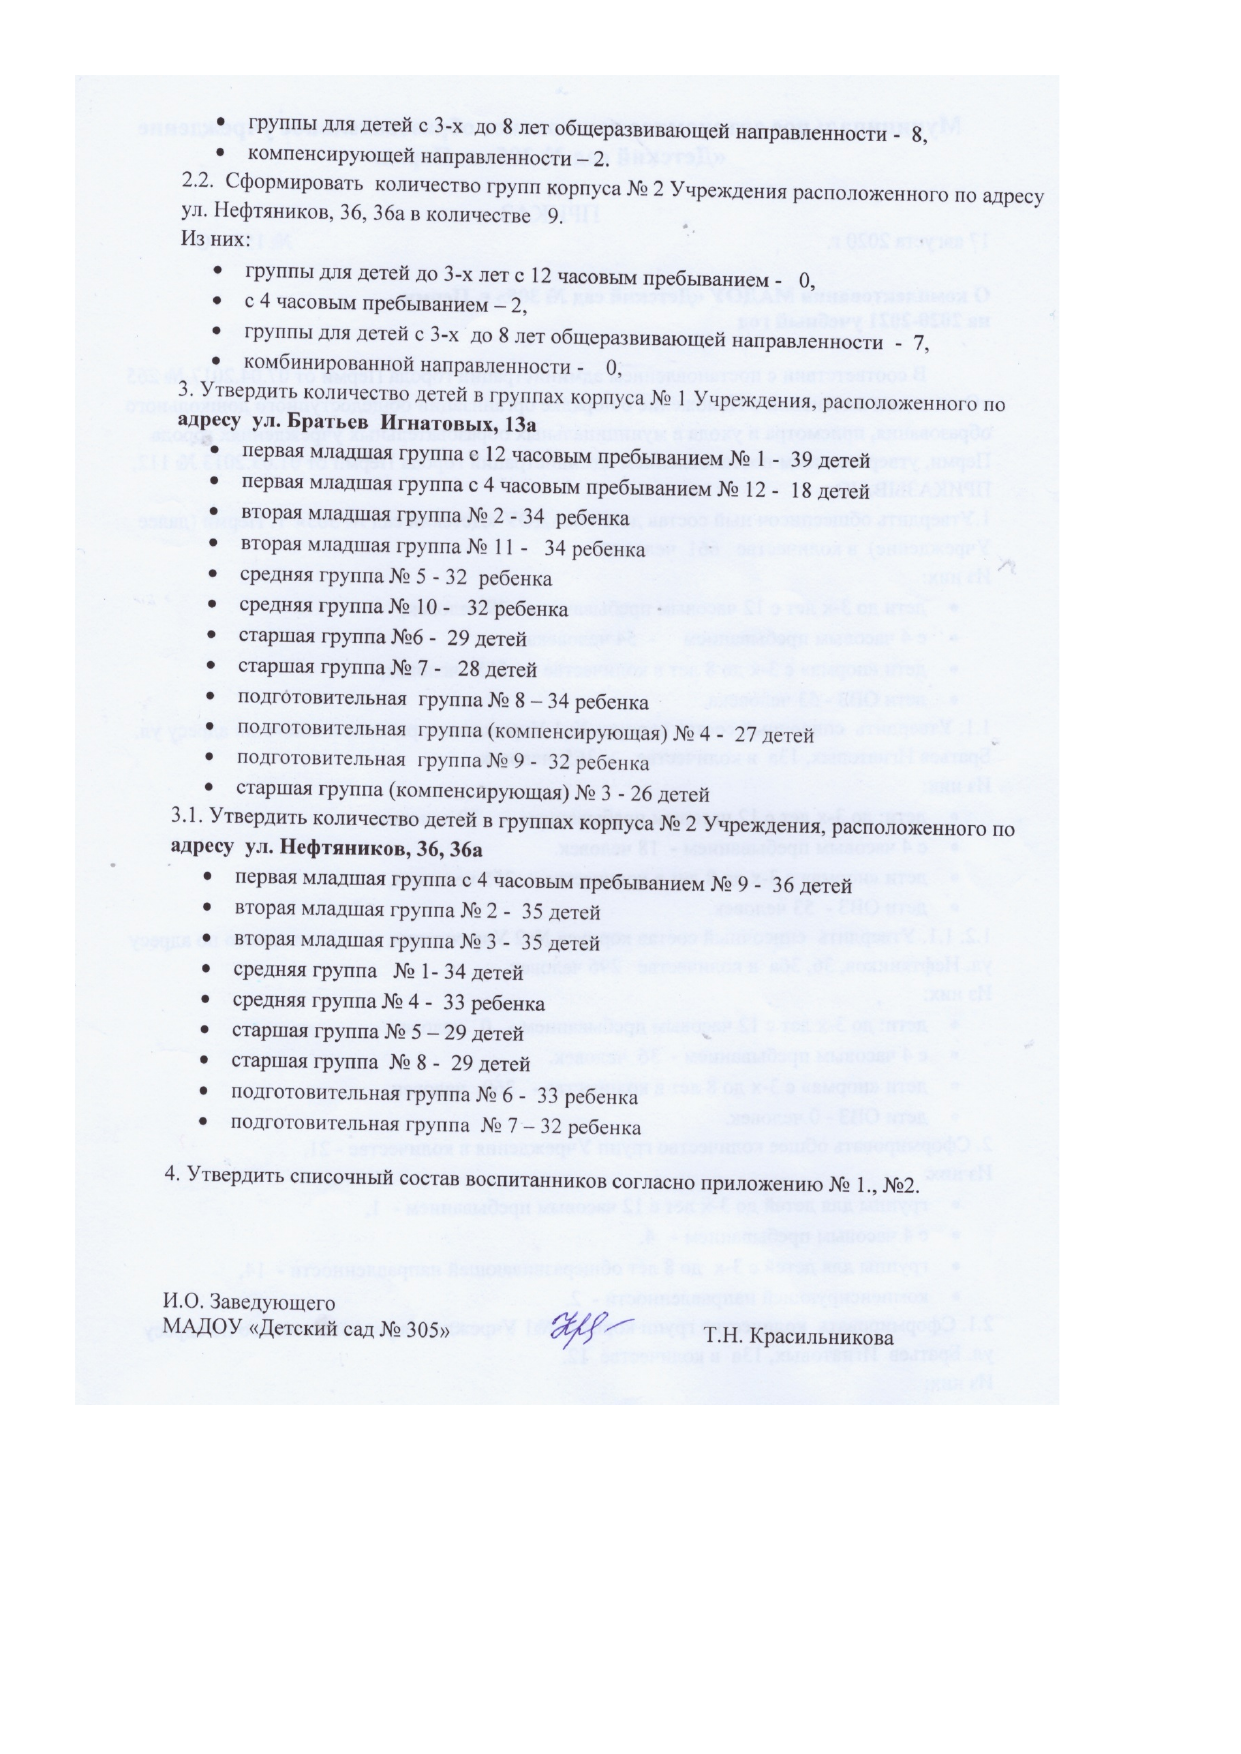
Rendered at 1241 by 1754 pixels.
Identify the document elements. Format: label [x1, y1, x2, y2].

picture [75, 75, 1060, 1405]
